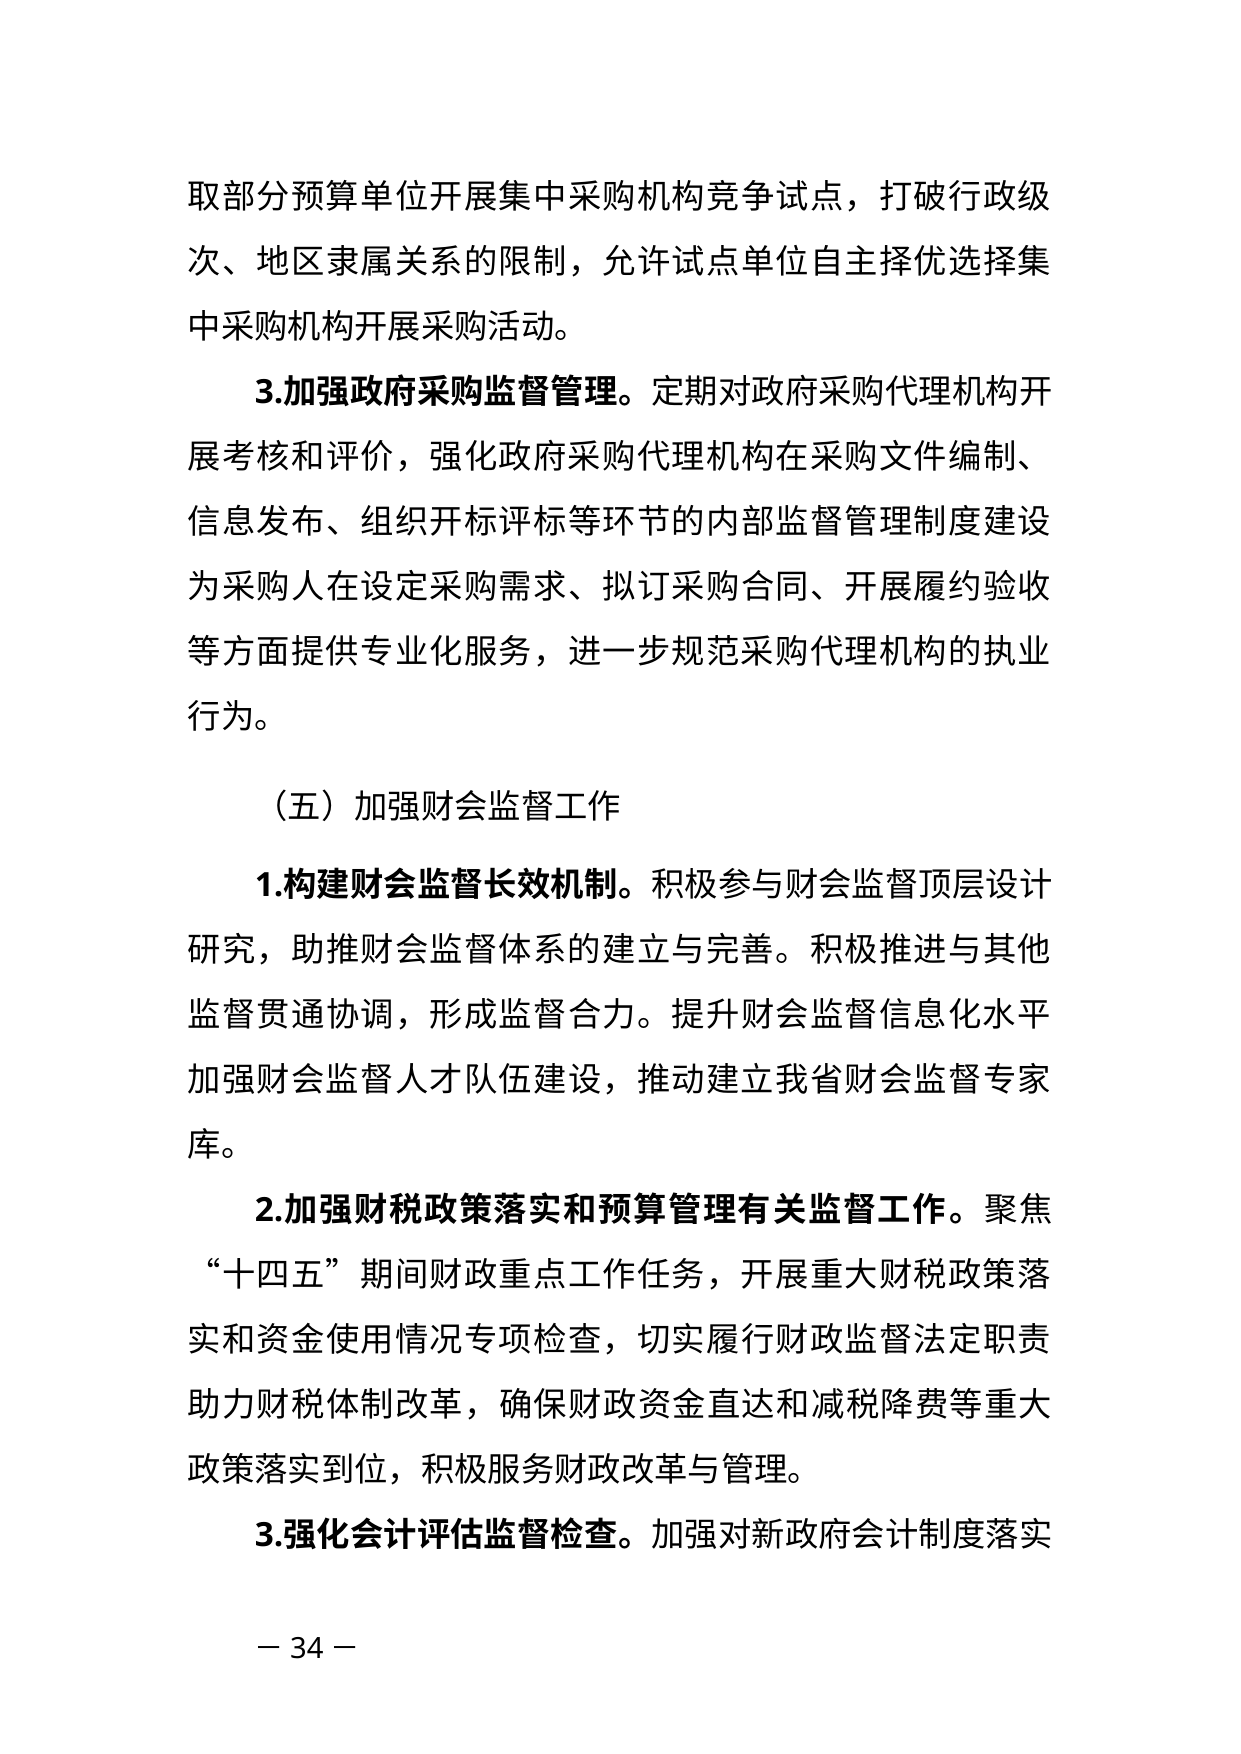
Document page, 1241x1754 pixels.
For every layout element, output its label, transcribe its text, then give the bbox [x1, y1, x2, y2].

text 1.构建财会监督长效机制。积极参与财会监督顶层设计研究，助推财会监督体系的建立与完善。积极推进与其他监督贯通协调，形成监督合力。提升财会监督信息化水平，加强财会监督人才队伍建设，推动建立我省财会监督专家库。 [187, 849, 1053, 1174]
subtitle （五）加强财会监督工作 [187, 772, 1053, 837]
text 2.加强财税政策落实和预算管理有关监督工作。聚焦“十四五”期间财政重点工作任务，开展重大财税政策落实和资金使用情况专项检查，切实履行财政监督法定职责。助力财税体制改革，确保财政资金直达和减税降费等重大政策落实到位，积极服务财政改革与管理。 [187, 1174, 1053, 1499]
text 3.加强政府采购监督管理。定期对政府采购代理机构开展考核和评价，强化政府采购代理机构在采购文件编制、信息发布、组织开标评标等环节的内部监督管理制度建设，为采购人在设定采购需求、拟订采购合同、开展履约验收等方面提供专业化服务，进一步规范采购代理机构的执业行为。 [187, 357, 1053, 747]
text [187, 162, 1053, 357]
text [187, 1499, 1053, 1564]
